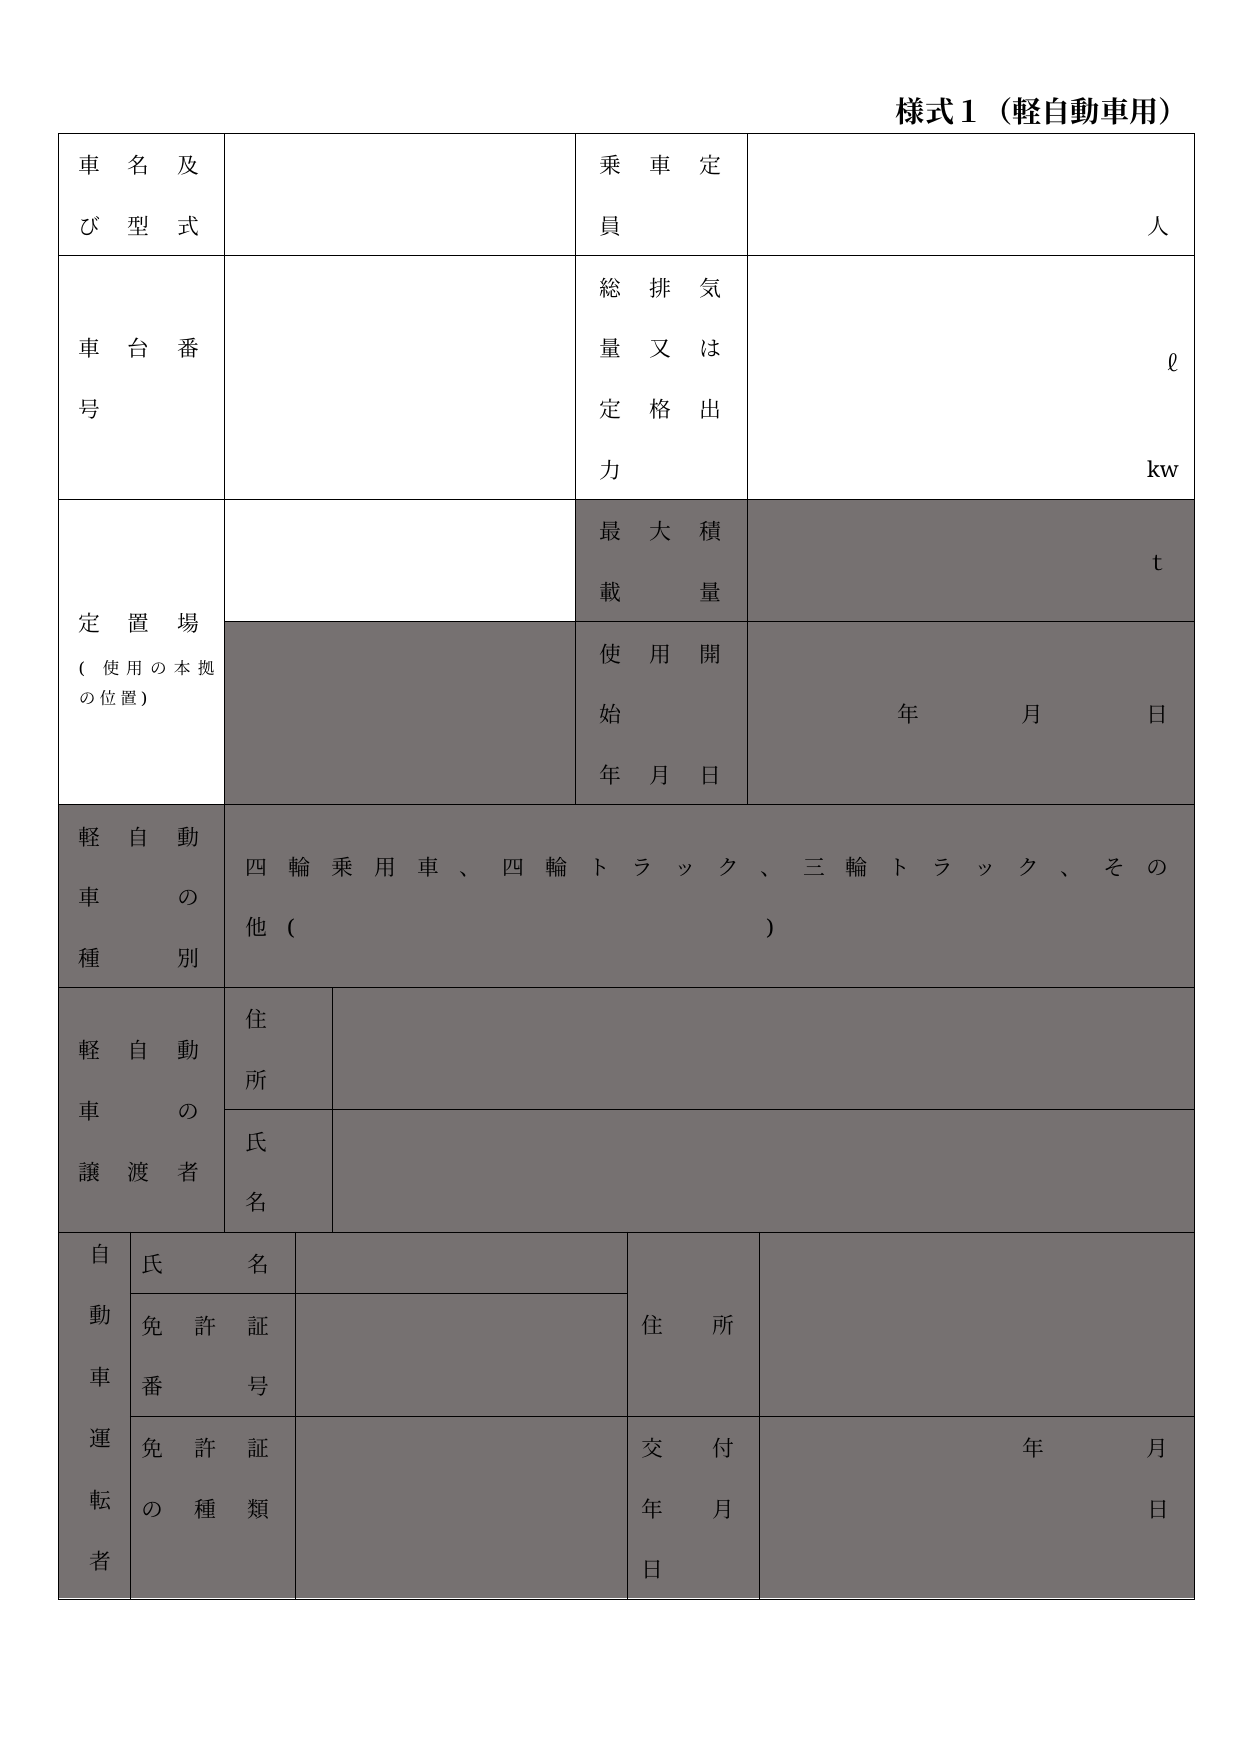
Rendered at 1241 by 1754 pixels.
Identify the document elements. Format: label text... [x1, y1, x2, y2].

table_cell 住所 [628, 1233, 759, 1416]
table_cell [225, 134, 575, 255]
table_cell [225, 500, 575, 621]
table_cell 自動車運転者 [59, 1233, 130, 1598]
table_cell 軽自動車の 種別 [59, 805, 224, 987]
table_cell 車台番号 [59, 256, 224, 499]
table_cell 年 月 日 [748, 622, 1194, 804]
table_cell 年 月 日 [760, 1417, 1194, 1598]
table_cell [296, 1233, 627, 1293]
table_cell [333, 988, 1194, 1109]
table_cell 軽自動車の 譲渡者 [59, 988, 224, 1232]
table_cell 免許証番号 [131, 1294, 295, 1416]
table_cell 四輪乗用車、四輪トラック、三輪トラック、その他( ) [225, 805, 1194, 987]
table_cell [296, 1417, 627, 1598]
table_cell [296, 1294, 627, 1416]
table_cell 住所 [225, 988, 332, 1109]
table_cell 交付年月日 [628, 1417, 759, 1598]
table_cell 定置場 (使用の本拠の位置) [59, 500, 224, 804]
table_cell 使用開始 年月日 [576, 622, 747, 804]
table_cell ｔ [748, 500, 1194, 621]
table_cell ℓ kw [748, 256, 1194, 499]
table_cell 最大積載量 [576, 500, 747, 621]
table_cell [225, 622, 575, 804]
table_cell 免許証の種類 [131, 1417, 295, 1598]
table_cell 人 [748, 134, 1194, 255]
table_cell 車名及び型式 [59, 134, 224, 255]
table_cell [760, 1233, 1194, 1416]
table_cell 乗車定員 [576, 134, 747, 255]
table_cell 氏名 [225, 1110, 332, 1232]
table_cell 氏名 [131, 1233, 295, 1293]
table_cell [225, 256, 575, 499]
table_cell 総排気量又は 定格出力 [576, 256, 747, 499]
table_cell [333, 1110, 1194, 1232]
